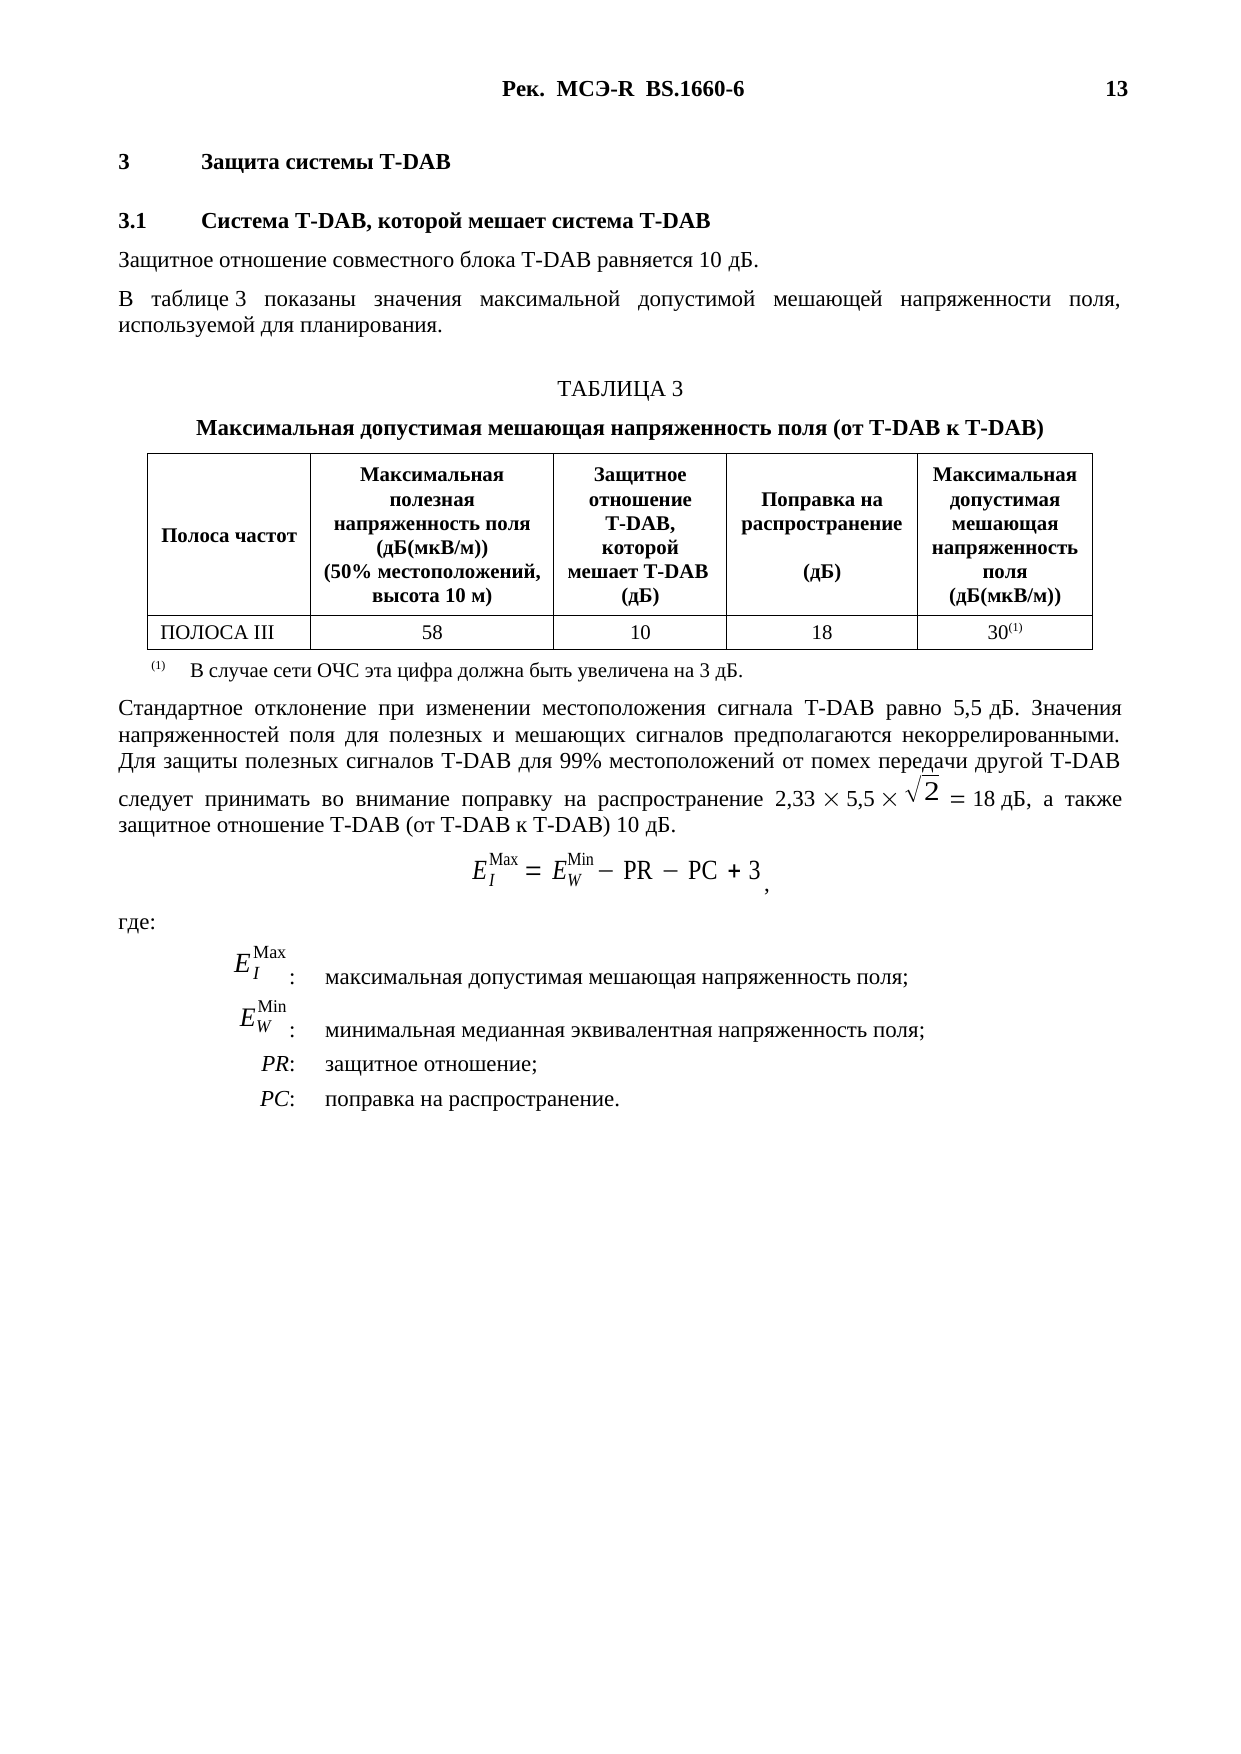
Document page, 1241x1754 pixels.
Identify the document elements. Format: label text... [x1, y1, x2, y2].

text Стандартное отклонение при изменении местоположения сигнала T-DAB равно 5,5 дБ. Значения напряженностей поля для полезных и мешающих сигналов предполагаются некоррелированными. Для защиты полезных сигналов T-DAB для 99% местоположений от помех передачи другой T-DAB следует принимать во внимание поправку на распространение 2,33  5,5   18 дБ, а также защитное отношение T-DAB (от T-DAB к T-DAB) 10 дБ. [118, 694, 1122, 837]
table_cell 30(1) [918, 616, 1092, 648]
table_header Максимальная полезная напряженность поля (дБ(мкВ/м)) (50% местоположений, высота ) [311, 454, 553, 615]
subtitle 3.1 Система T-DAB, которой мешает система T-DAB [118, 207, 1122, 234]
table_header Поправка на распространение (дБ) [727, 454, 917, 615]
text В таблице 3 показаны значения максимальной допустимой мешающей напряженности поля, используемой для планирования. [118, 285, 1122, 338]
text PC: поправка на распространение. [118, 1085, 1122, 1111]
table_header Защитное отношение T-DAB, которой мешает T-DAB (дБ) [554, 454, 726, 615]
text , [118, 850, 1122, 896]
subtitle 3 Защита системы T-DAB [118, 148, 1122, 174]
table_cell 58 [311, 616, 553, 648]
text ТАБЛИЦА 3 [118, 375, 1122, 402]
text Защитное отношение совместного блока T-DAB равняется 10 дБ. [118, 246, 1122, 273]
table_cell 18 [727, 616, 917, 648]
table_cell ПОЛОСА III [148, 616, 310, 648]
text PR: защитное отношение; [118, 1050, 1122, 1077]
text : максимальная допустимая мешающая напряженность поля; [118, 943, 1122, 989]
table_cell (1) В случае сети ОЧС эта цифра должна быть увеличена на 3 дБ. [148, 650, 1093, 682]
text где: [118, 908, 1122, 935]
table_cell 10 [554, 616, 726, 648]
text : минимальная медианная эквивалентная напряженность поля; [118, 997, 1122, 1042]
title Максимальная допустимая мешающая напряженность поля (от T-DAB к T-DAB) [118, 414, 1122, 441]
table_header Полоса частот [148, 454, 310, 615]
table_header Максимальная допустимая мешающая напряженность поля (дБ(мкВ/м)) [918, 454, 1092, 615]
